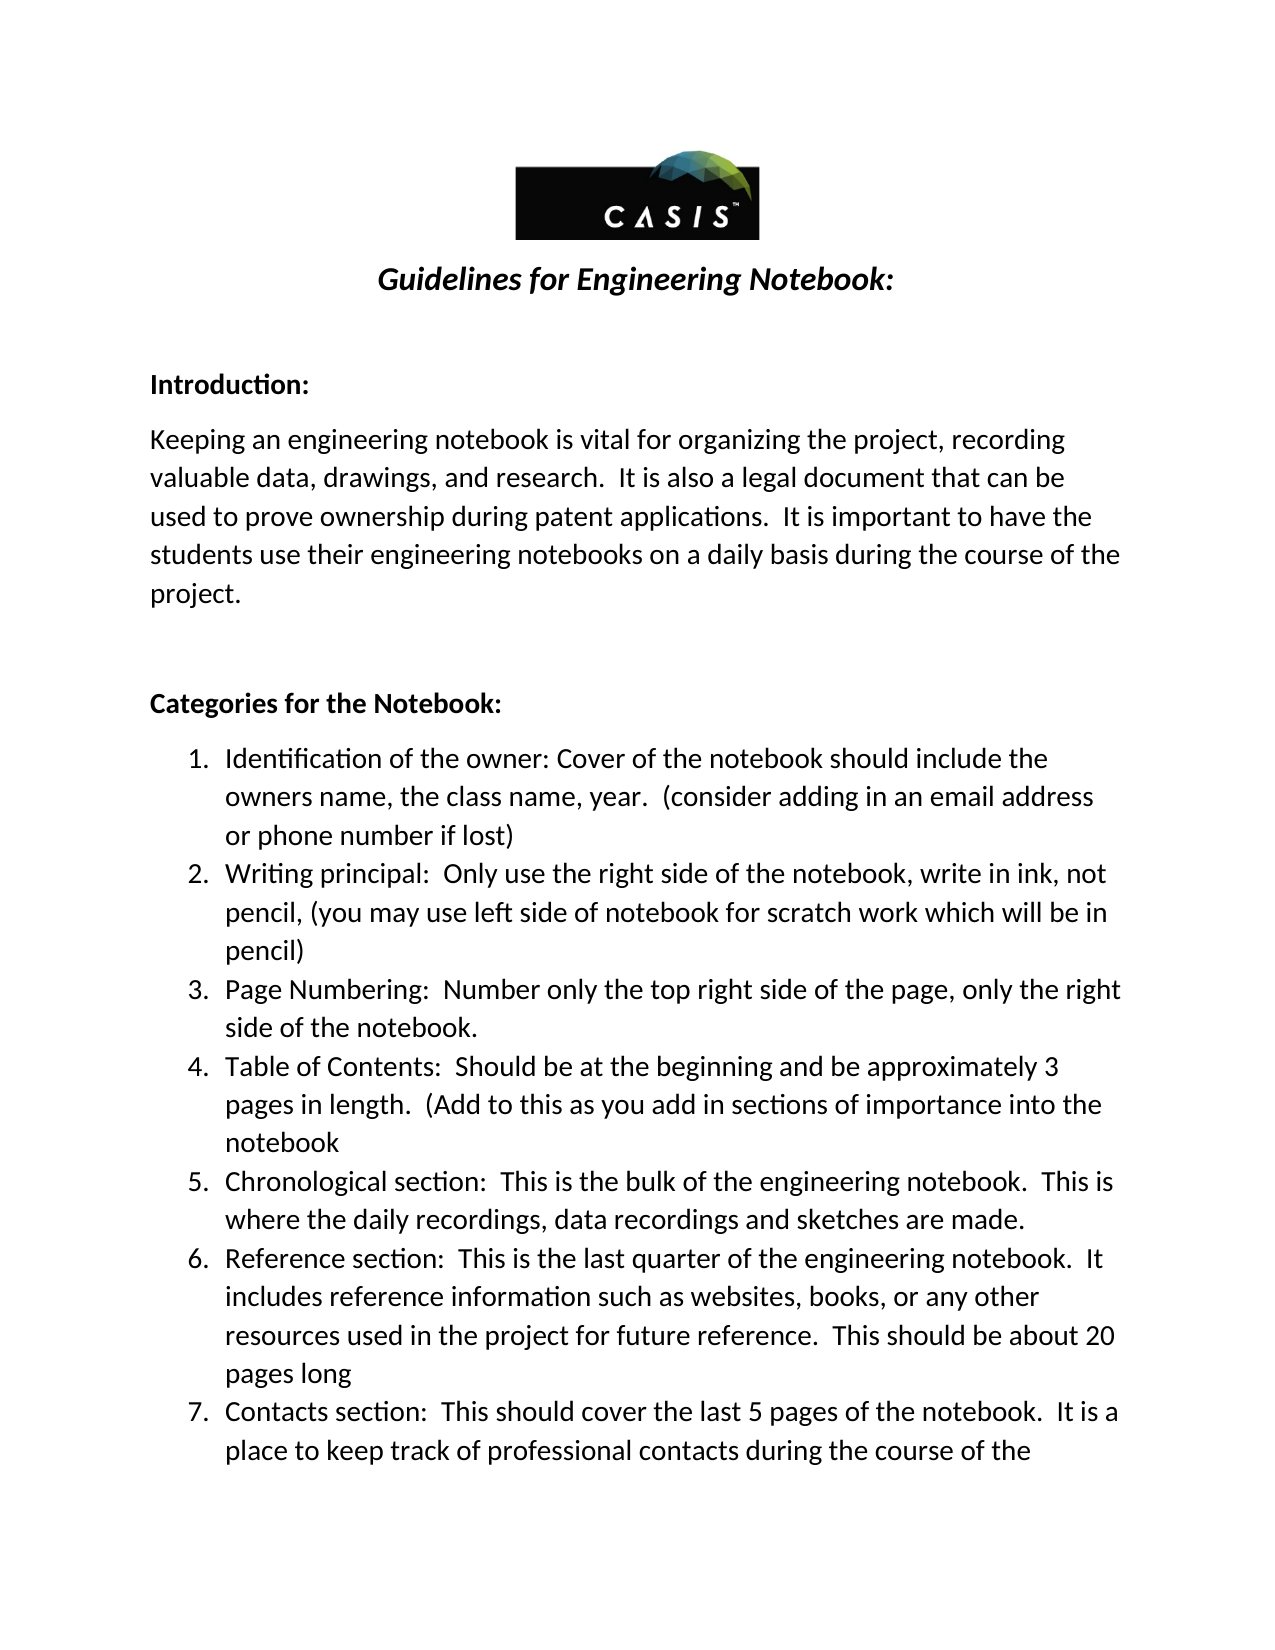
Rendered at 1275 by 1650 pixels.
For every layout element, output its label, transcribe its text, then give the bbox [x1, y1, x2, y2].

text Introduction: [150, 366, 1125, 402]
list Table of Contents: Should be at the beginning and be approximately 3 pages in length. (Add to this as you add in sections of importance into the notebook [187, 1048, 1125, 1160]
text Keeping an engineering notebook is vital for organizing the project, recording valuable data, drawings, and research. It is also a legal document that can be used to prove ownership during patent applications. It is important to have the students use their engineering notebooks on a daily basis during the course of the project. [150, 421, 1125, 610]
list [187, 1393, 1125, 1468]
list Page Numbering: Number only the top right side of the page, only the right side of the notebook. [187, 971, 1125, 1045]
picture [515, 150, 760, 240]
list Writing principal: Only use the right side of the notebook, write in ink, not pencil, (you may use left side of notebook for scratch work which will be in pencil) [187, 855, 1125, 968]
list Identification of the owner: Cover of the notebook should include the owners name, the class name, year. (consider adding in an email address or phone number if lost) [187, 740, 1125, 853]
list Chronological section: This is the bulk of the engineering notebook. This is where the daily recordings, data recordings and sketches are made. [187, 1163, 1125, 1237]
list Reference section: This is the last quarter of the engineering notebook. It includes reference information such as websites, books, or any other resources used in the project for future reference. This should be about 20 pages long [187, 1240, 1125, 1391]
text Categories for the Notebook: [150, 685, 1125, 721]
text Guidelines for Engineering Notebook: [150, 258, 1125, 299]
